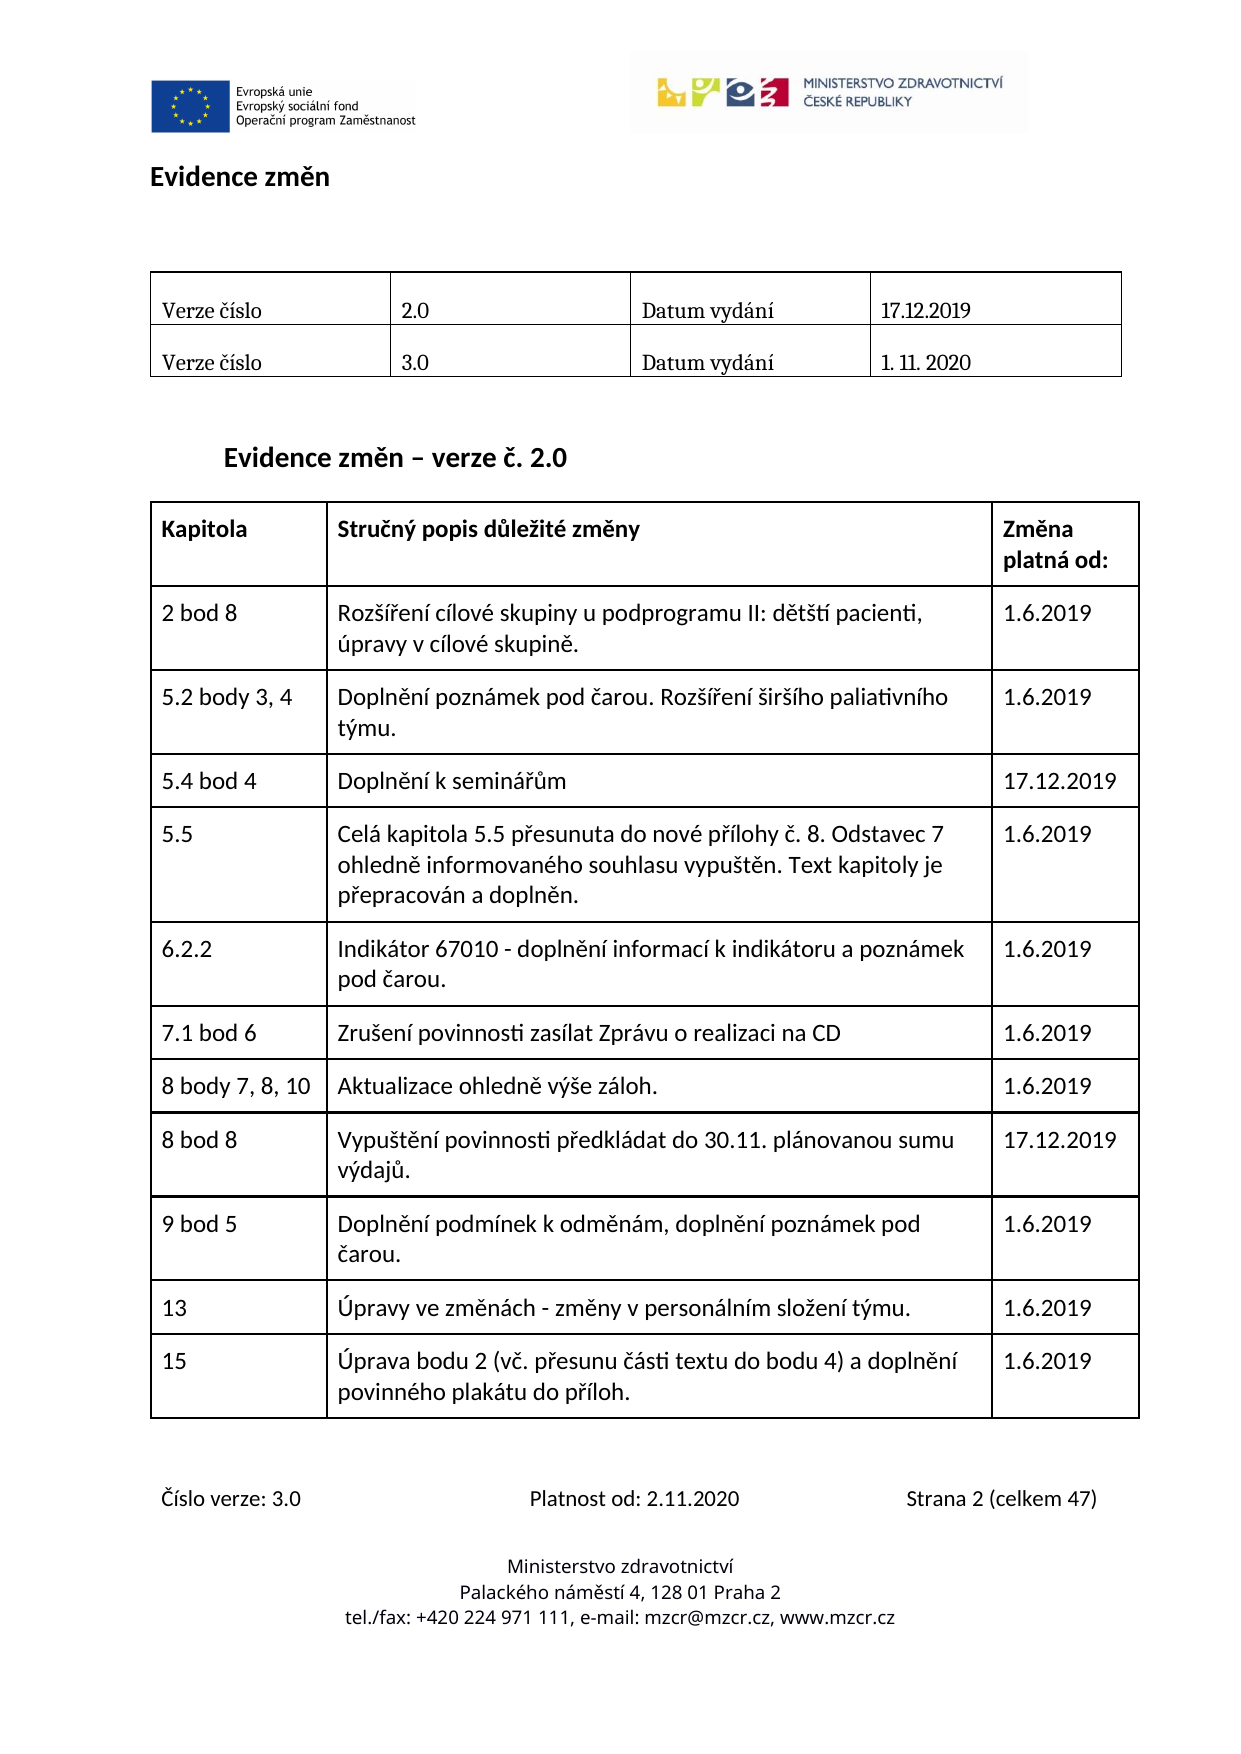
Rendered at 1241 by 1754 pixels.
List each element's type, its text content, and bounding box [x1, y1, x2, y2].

table_cell 1.6.2019 [993, 808, 1138, 921]
picture [630, 51, 1029, 134]
table_cell 1.6.2019 [993, 1060, 1138, 1111]
table_cell 17.12.2019 [993, 1114, 1138, 1195]
table_cell 17.12.2019 [993, 755, 1138, 806]
table_cell 1.6.2019 [993, 1335, 1138, 1417]
table_cell 1.6.2019 [993, 1281, 1138, 1333]
table_cell 6.2.2 [152, 923, 326, 1004]
table_header Verze číslo [151, 273, 390, 324]
table_cell 1.6.2019 [993, 587, 1138, 669]
table_cell Zrušení povinnosti zasílat Zprávu o realizaci na CD [328, 1007, 991, 1058]
table_cell Rozšíření cílové skupiny u podprogramu II: dětští pacienti, úpravy v cílové skupině. [328, 587, 991, 669]
table_cell Indikátor 67010 - doplnění informací k indikátoru a poznámek pod čarou. [328, 923, 991, 1004]
text Evidence změn – verze č. 2.0 [150, 439, 1090, 474]
table_cell Celá kapitola 5.5 přesunuta do nové přílohy č. 8. Odstavec 7 ohledně informovaného souhlasu vypuštěn. Text kapitoly je přepracován a doplněn. [328, 808, 991, 921]
table_cell 5.2 body 3, 4 [152, 671, 326, 753]
table_header 2.0 [391, 273, 630, 324]
table_cell 1.6.2019 [993, 923, 1138, 1004]
table_cell Doplnění podmínek k odměnám, doplnění poznámek pod čarou. [328, 1198, 991, 1279]
table_cell 5.5 [152, 808, 326, 921]
table_cell 7.1 bod 6 [152, 1007, 326, 1058]
table_cell 8 body 7, 8, 10 [152, 1060, 326, 1111]
table_header Změna platná od: [993, 503, 1138, 585]
text Evidence změn [150, 158, 1090, 194]
table_header Datum vydání [631, 273, 870, 324]
table_cell Úpravy ve změnách - změny v personálním složení týmu. [328, 1281, 991, 1333]
table_cell 8 bod 8 [152, 1114, 326, 1195]
table_cell Doplnění k seminářům [328, 755, 991, 806]
table_cell 5.4 bod 4 [152, 755, 326, 806]
picture [150, 79, 416, 134]
table_cell Aktualizace ohledně výše záloh. [328, 1060, 991, 1111]
table_header 17.12.2019 [871, 273, 1121, 324]
table_cell 1.6.2019 [993, 671, 1138, 753]
table_cell 9 bod 5 [152, 1198, 326, 1279]
table_cell Vypuštění povinnosti předkládat do 30.11. plánovanou sumu výdajů. [328, 1114, 991, 1195]
table_header Stručný popis důležité změny [328, 503, 991, 585]
table_cell 1. 11. 2020 [871, 325, 1121, 376]
table_cell Datum vydání [631, 325, 870, 376]
table_cell 1.6.2019 [993, 1007, 1138, 1058]
table_cell 13 [152, 1281, 326, 1333]
table_header Kapitola [152, 503, 326, 585]
table_cell Úprava bodu 2 (vč. přesunu části textu do bodu 4) a doplnění povinného plakátu do příloh. [328, 1335, 991, 1417]
table_cell 1.6.2019 [993, 1198, 1138, 1279]
table_cell 3.0 [391, 325, 630, 376]
table_cell Doplnění poznámek pod čarou. Rozšíření širšího paliativního týmu. [328, 671, 991, 753]
table_cell Verze číslo [151, 325, 390, 376]
table_cell 2 bod 8 [152, 587, 326, 669]
table_cell 15 [152, 1335, 326, 1417]
